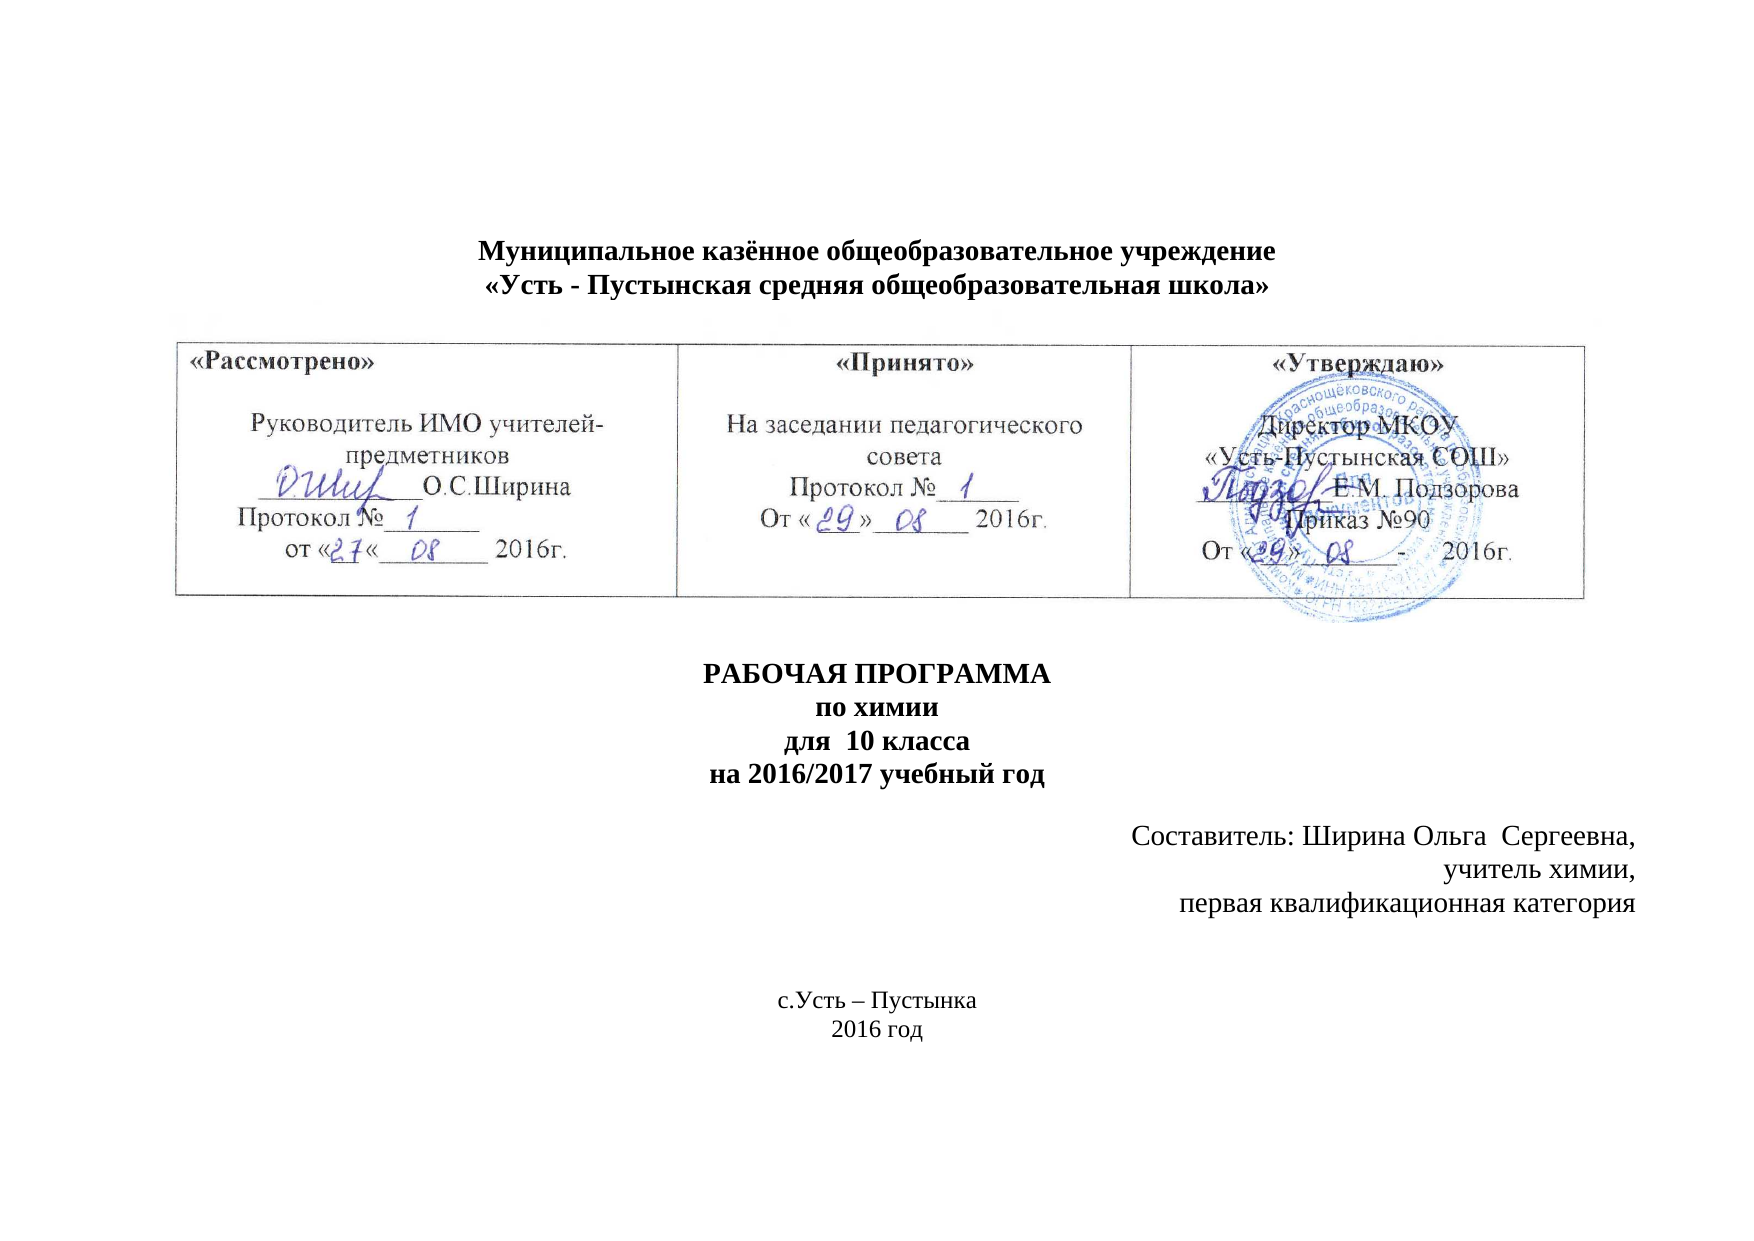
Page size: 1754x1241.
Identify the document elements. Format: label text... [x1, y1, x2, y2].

text учитель химии, [118, 851, 1636, 885]
text с.Усть – Пустынка [118, 986, 1636, 1014]
text на 2016/2017 учебный год [118, 756, 1636, 790]
text для 10 класса [118, 723, 1636, 756]
text Муниципальное казённое общеобразовательное учреждение [118, 233, 1636, 267]
text первая квалификационная категория [118, 885, 1636, 918]
text «Усть - Пустынская средняя общеобразовательная школа» [118, 267, 1636, 300]
text по химии [118, 689, 1636, 723]
picture [151, 300, 1603, 623]
text 2016 год [118, 1014, 1636, 1043]
text Составитель: Ширина Ольга Сергеевна, [118, 818, 1636, 851]
text РАБОЧАЯ ПРОГРАММА [118, 656, 1636, 689]
